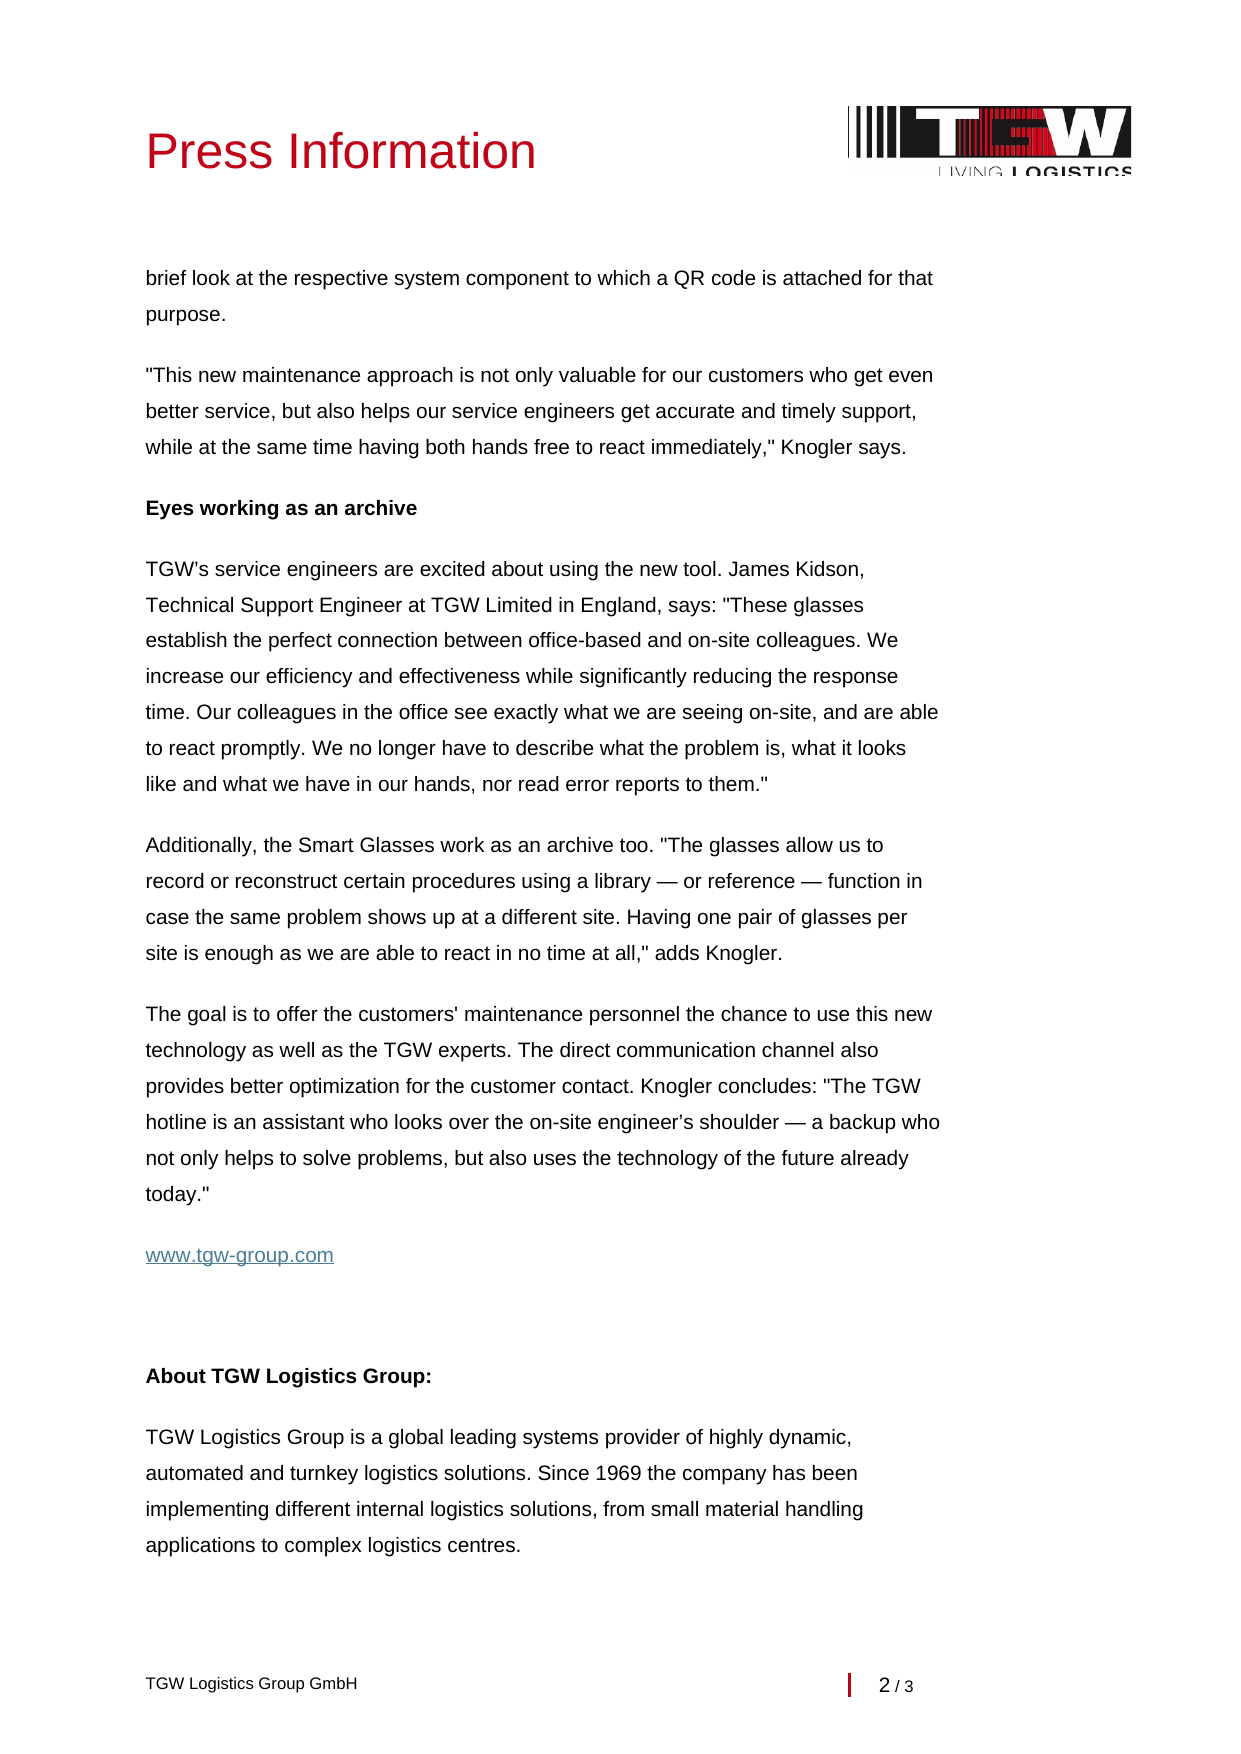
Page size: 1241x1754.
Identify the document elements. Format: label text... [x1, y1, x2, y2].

text TGW Logistics Group is a global leading systems provider of highly dynamic, automated and turnkey logistics solutions. Since 1969 the company has been implementing different internal logistics solutions, from small material handling applications to complex logistics centres. [145, 1425, 942, 1557]
text TGW’s service engineers are excited about using the new tool. James Kidson, Technical Support Engineer at TGW Limited in England, says: "These glasses establish the perfect connection between office-based and on-site colleagues. We increase our efficiency and effectiveness while significantly reducing the response time. Our colleagues in the office see exactly what we are seeing on-site, and are able to react promptly. We no longer have to describe what the problem is, what it looks like and what we have in our hands, nor read error reports to them." [145, 556, 943, 796]
text Eyes working as an archive [145, 496, 943, 519]
picture [846, 106, 1132, 176]
text Additionally, the Smart Glasses work as an archive too. "The glasses allow us to record or reconstruct certain procedures using a library — or reference — function in case the same problem shows up at a different site. Having one pair of glasses per site is enough as we are able to react in no time at all," adds Knogler. [145, 833, 943, 965]
text The goal is to offer the customers' maintenance personnel the chance to use this new technology as well as the TGW experts. The direct communication channel also provides better optimization for the customer contact. Knogler concludes: "The TGW hotline is an assistant who looks over the on-site engineer’s shoulder — a backup who not only helps to solve problems, but also uses the technology of the future already today." [145, 1002, 943, 1205]
text About TGW Logistics Group: [145, 1364, 942, 1388]
text "This new maintenance approach is not only valuable for our customers who get even better service, but also helps our service engineers get accurate and timely support, while at the same time having both hands free to react immediately," Knogler says. [145, 363, 943, 458]
text www.tgw-group.com [145, 1242, 942, 1266]
